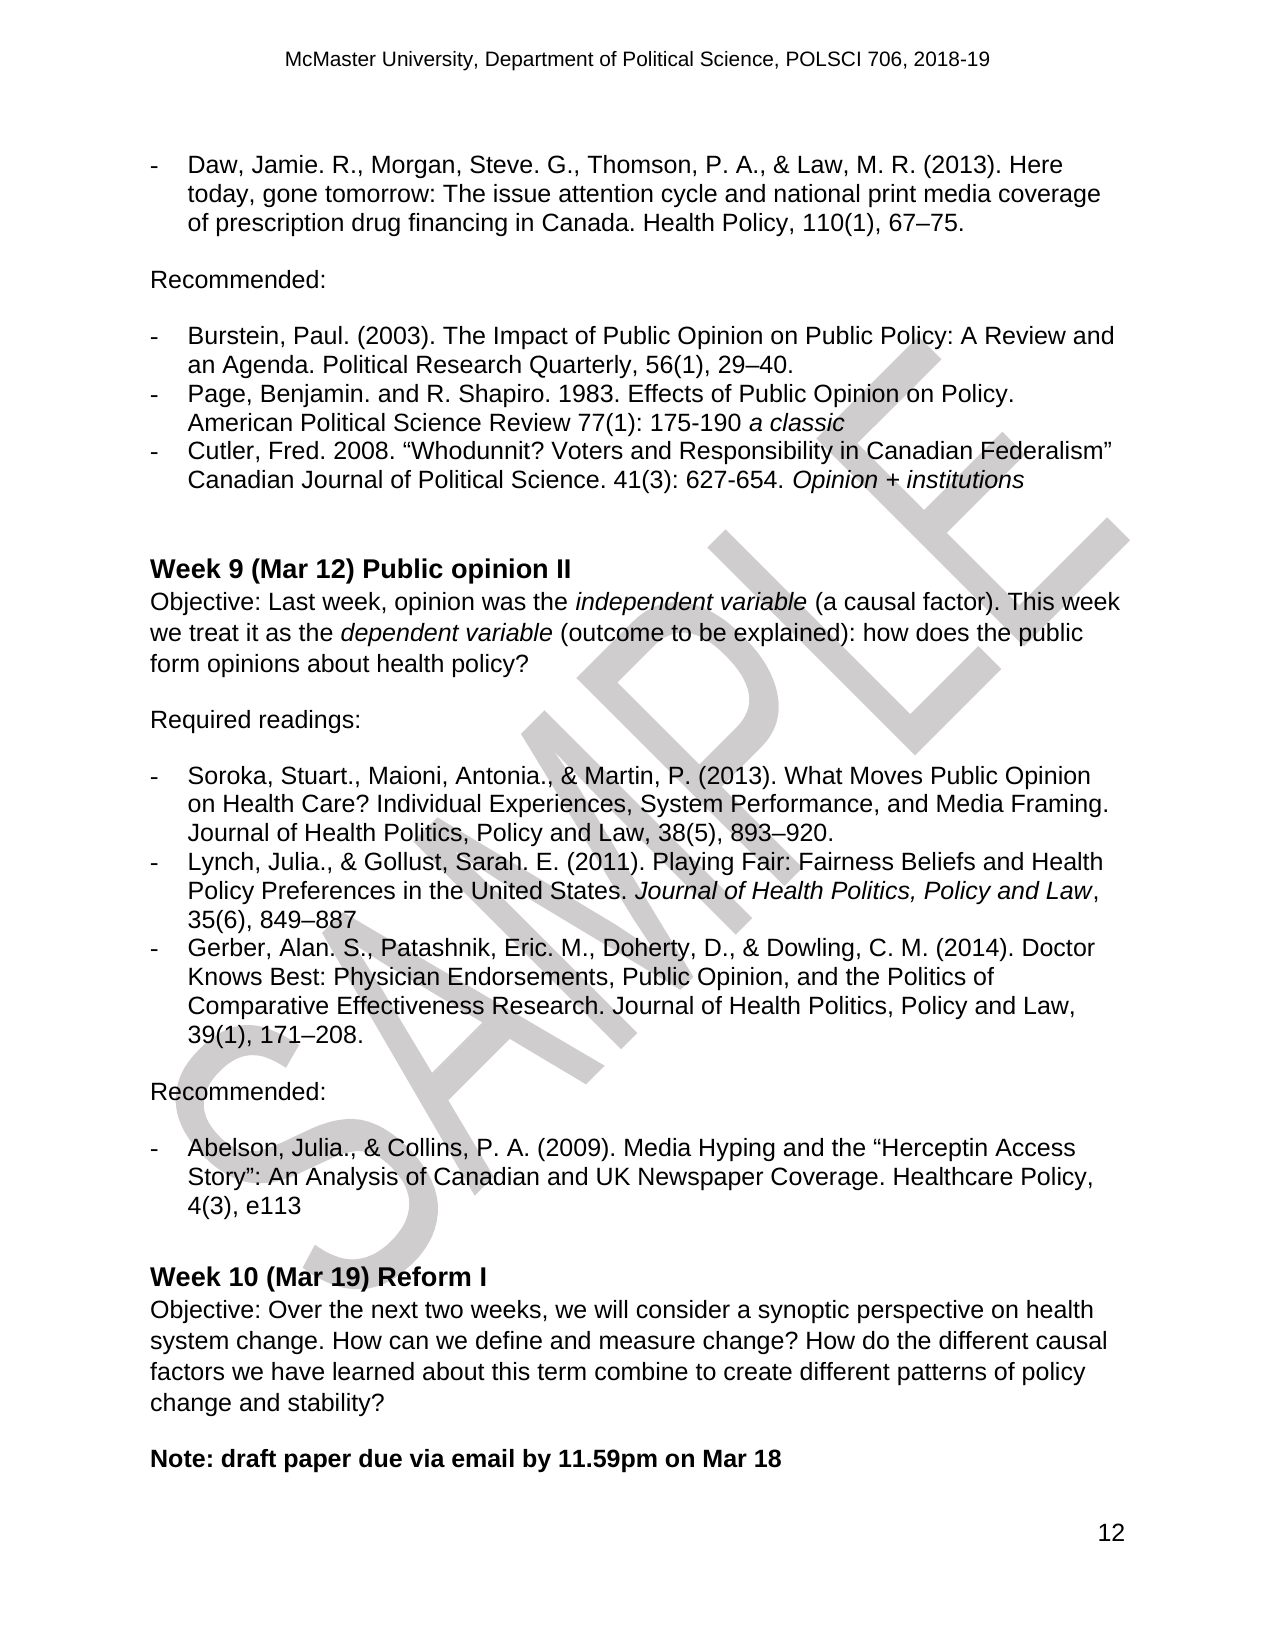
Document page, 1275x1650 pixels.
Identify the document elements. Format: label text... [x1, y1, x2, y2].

subtitle Week 10 (Mar 19) Reform I [150, 1261, 1125, 1292]
list Burstein, Paul. (2003). The Impact of Public Opinion on Public Policy: A Review and an Agenda. Political Research Quarterly, 56(1), 29–40. [150, 321, 1125, 379]
subtitle Week 9 (Mar 12) Public opinion II [150, 553, 1125, 584]
list Gerber, Alan. S., Patashnik, Eric. M., Doherty, D., & Dowling, C. M. (2014). Doctor Knows Best: Physician Endorsements, Public Opinion, and the Politics of Comparative Effectiveness Research. Journal of Health Politics, Policy and Law, 39(1), 171–208. [150, 933, 1125, 1048]
list Soroka, Stuart., Maioni, Antonia., & Martin, P. (2013). What Moves Public Opinion on Health Care? Individual Experiences, System Performance, and Media Framing. Journal of Health Politics, Policy and Law, 38(5), 893–920. [150, 761, 1125, 847]
text Note: draft paper due via email by 11.59pm on Mar 18 [150, 1444, 1125, 1472]
text Required readings: [150, 704, 1125, 733]
text Objective: Over the next two weeks, we will consider a synoptic perspective on health system change. How can we define and measure change? How do the different causal factors we have learned about this term combine to create different patterns of policy change and stability? [150, 1294, 1125, 1416]
list Abelson, Julia., & Collins, P. A. (2009). Media Hyping and the “Herceptin Access Story”: An Analysis of Canadian and UK Newspaper Coverage. Healthcare Policy, 4(3), e113 [150, 1133, 1125, 1219]
list Daw, Jamie. R., Morgan, Steve. G., Thomson, P. A., & Law, M. R. (2013). Here today, gone tomorrow: The issue attention cycle and national print media coverage of prescription drug financing in Canada. Health Policy, 110(1), 67–75. [150, 150, 1125, 236]
list Cutler, Fred. 2008. “Whodunnit? Voters and Responsibility in Canadian Federalism” Canadian Journal of Political Science. 41(3): 627-654. Opinion + institutions [150, 436, 1125, 494]
list Page, Benjamin. and R. Shapiro. 1983. Effects of Public Opinion on Policy. American Political Science Review 77(1): 175-190 a classic [150, 379, 1125, 436]
text Recommended: [150, 265, 1125, 294]
list Lynch, Julia., & Gollust, Sarah. E. (2011). Playing Fair: Fairness Beliefs and Health Policy Preferences in the United States. Journal of Health Politics, Policy and Law, 35(6), 849–887 [150, 847, 1125, 933]
text Recommended: [150, 1077, 1125, 1106]
text Objective: Last week, opinion was the independent variable (a causal factor). This week we treat it as the dependent variable (outcome to be explained): how does the public form opinions about health policy? [150, 586, 1125, 677]
